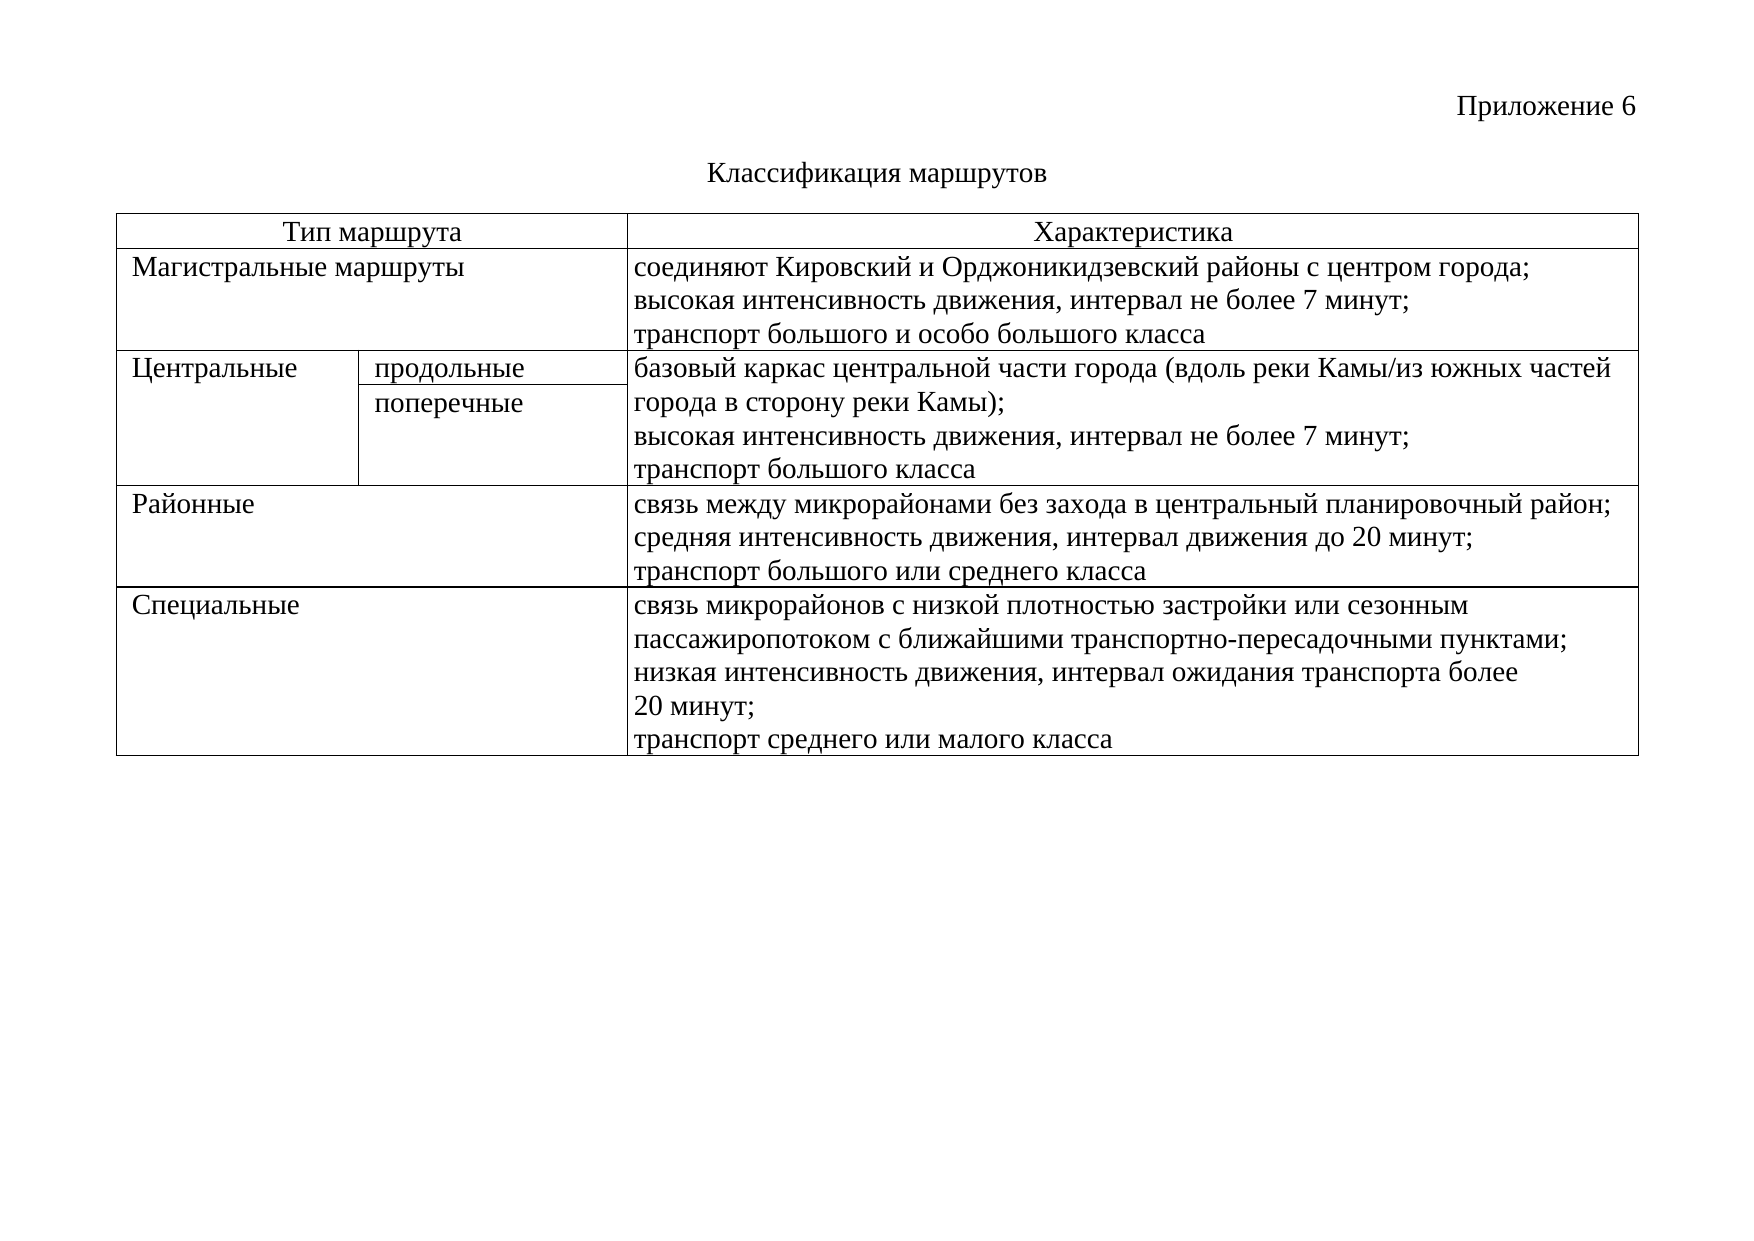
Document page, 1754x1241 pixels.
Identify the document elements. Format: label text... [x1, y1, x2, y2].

table_cell базовый каркас центральной части города (вдоль реки Камы/из южных частей города в сторону реки Камы); высокая интенсивность движения, интервал не более 7 минут; транспорт большого класса [628, 351, 1638, 485]
table_cell Специальные [117, 588, 627, 755]
table_cell продольные [359, 351, 627, 384]
table_cell связь микрорайонов с низкой плотностью застройки или сезонным пассажиропотоком с ближайшими транспортно-пересадочными пунктами; низкая интенсивность движения, интервал ожидания транспорта более 20 минут; транспорт среднего или малого класса [628, 588, 1638, 755]
table_cell связь между микрорайонами без захода в центральный планировочный район; средняя интенсивность движения, интервал движения до 20 минут; транспорт большого или среднего класса [628, 486, 1638, 586]
table_header Характеристика [628, 214, 1638, 248]
table_cell Центральные [117, 351, 358, 485]
table_cell поперечные [359, 385, 627, 485]
table_cell Магистральные маршруты [117, 249, 627, 349]
table_header Тип маршрута [117, 214, 627, 248]
text Классификация маршрутов [118, 156, 1636, 189]
text Приложение 6 [118, 88, 1636, 122]
table_cell соединяют Кировский и Орджоникидзевский районы с центром города; высокая интенсивность движения, интервал не более 7 минут; транспорт большого и особо большого класса [628, 249, 1638, 349]
table_cell Районные [117, 486, 627, 586]
